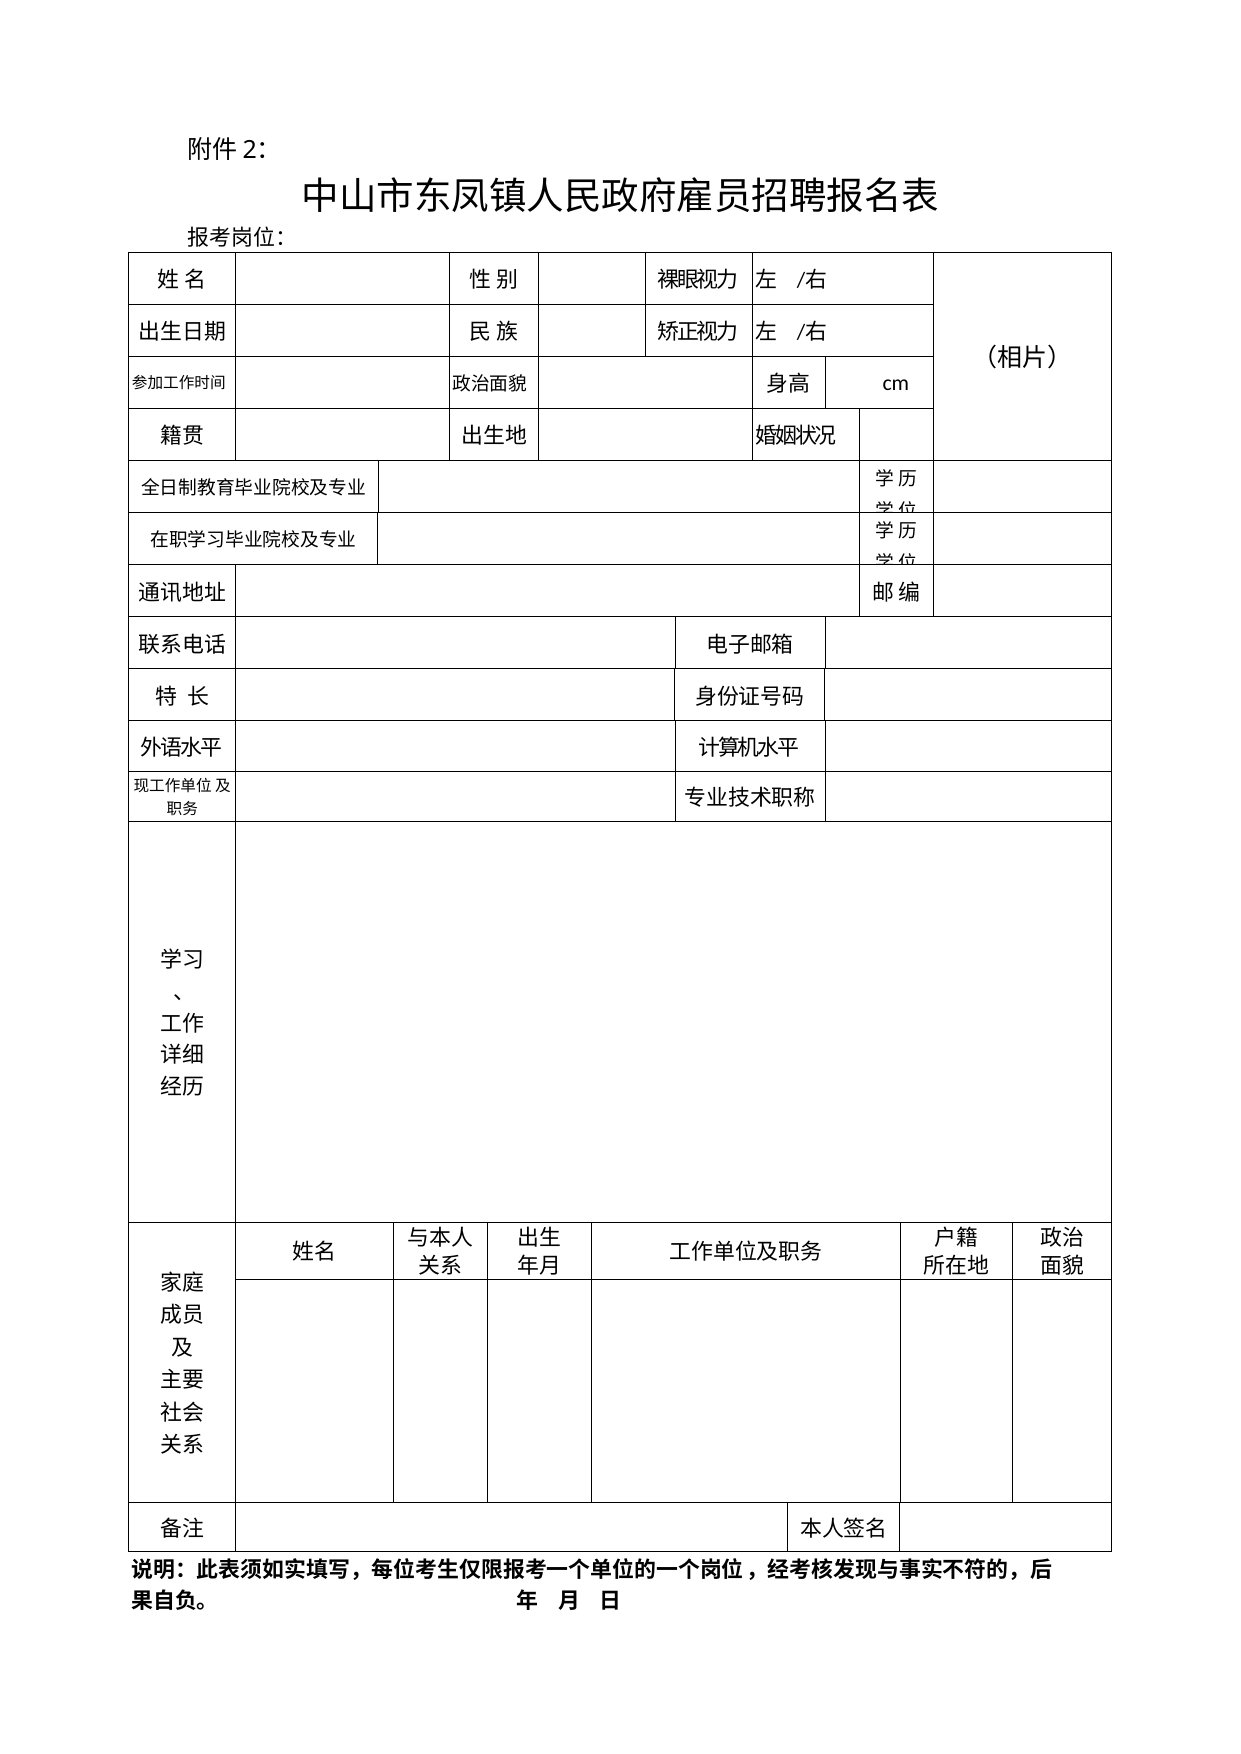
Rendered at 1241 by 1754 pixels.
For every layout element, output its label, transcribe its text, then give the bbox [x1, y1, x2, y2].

table_cell 民 族 [450, 305, 538, 356]
table_cell 联系电话 [129, 617, 235, 668]
table_cell 现工作单位 及职务 [129, 772, 235, 821]
table_cell 工作单位及职务 [592, 1223, 900, 1279]
table_cell [934, 565, 1111, 616]
table_cell [378, 513, 859, 564]
table_cell 在职学习毕业院校及专业 [129, 513, 377, 564]
table_header 左 /右 [753, 253, 933, 304]
table_cell 邮 编 [860, 565, 933, 616]
table_cell 全日制教育毕业院校及专业 [129, 461, 378, 512]
table_cell [488, 1280, 591, 1502]
table_cell 政治 面貌 [1013, 1223, 1111, 1279]
table_header [539, 253, 645, 304]
table_cell [236, 669, 674, 720]
table_cell 姓名 [236, 1223, 393, 1279]
table_cell [236, 822, 1111, 1222]
table_cell [539, 305, 645, 356]
table_cell 计算机水平 [676, 721, 825, 771]
table_cell [901, 1280, 1012, 1502]
table_header [236, 253, 449, 304]
table_cell 出生 年月 [488, 1223, 591, 1279]
table_cell 学 历 学 位 [860, 461, 933, 512]
table_cell [236, 617, 675, 668]
table_cell 外语水平 [129, 721, 235, 771]
table_cell cm [826, 357, 933, 408]
table_cell 家庭 成员 及 主要 社会 关系 [129, 1223, 235, 1502]
table_header 性 别 [450, 253, 538, 304]
table_header 裸眼视力 [646, 253, 752, 304]
table_cell [236, 1280, 393, 1502]
table_cell [1013, 1280, 1111, 1502]
table_cell [592, 1280, 900, 1502]
table_cell 身份证号码 [675, 669, 824, 720]
table_cell 学 历 学 位 [860, 513, 933, 564]
table_cell 户籍 所在地 [901, 1223, 1012, 1279]
table_cell [394, 1280, 487, 1502]
table_cell 左 /右 [753, 305, 933, 356]
table_cell [539, 357, 752, 408]
table_cell [825, 669, 1111, 720]
table_cell [236, 1503, 787, 1551]
table_cell 政治面貌 [450, 357, 538, 408]
table_cell [860, 409, 933, 460]
table_cell 电子邮箱 [676, 617, 825, 668]
table_cell [900, 1503, 1111, 1551]
table_header （相片） [934, 253, 1111, 460]
table_cell [379, 461, 859, 512]
table_cell 专业技术职称 [676, 772, 825, 821]
table_cell 参加工作时间 [129, 357, 235, 408]
table_header 姓 名 [129, 253, 235, 304]
table_cell 出生日期 [129, 305, 235, 356]
table_cell [826, 772, 1111, 821]
table_cell 与本人 关系 [394, 1223, 487, 1279]
text 说明：此表须如实填写，每位考生仅限报考一个单位的一个岗位，经考核发现与事实不符的，后果自负。 年 月 日 [131, 1552, 1053, 1615]
table_cell 备注 [129, 1503, 235, 1551]
table_cell [934, 461, 1111, 512]
table_cell [236, 772, 675, 821]
table_cell [826, 721, 1111, 771]
table_cell [236, 305, 449, 356]
table_cell [236, 565, 859, 616]
table_cell 通讯地址 [129, 565, 235, 616]
table_cell [236, 721, 675, 771]
table_cell 身高 [753, 357, 825, 408]
table_cell 学习 、 工作 详细 经历 [129, 822, 235, 1222]
table_cell 本人签名 [788, 1503, 899, 1551]
text 中山市东凤镇人民政府雇员招聘报名表 [187, 166, 1053, 220]
table_cell 籍贯 [129, 409, 235, 460]
table_cell [826, 617, 1111, 668]
table_cell 特 长 [129, 669, 235, 720]
table_cell [236, 409, 449, 460]
table_cell 婚姻状况 [753, 409, 859, 460]
table_cell [539, 409, 752, 460]
table_cell 矫正视力 [646, 305, 752, 356]
table_cell [236, 357, 449, 408]
text 报考岗位： [187, 220, 1053, 252]
table_cell [934, 513, 1111, 564]
table_cell 出生地 [450, 409, 538, 460]
text 附件2： [187, 129, 1053, 166]
